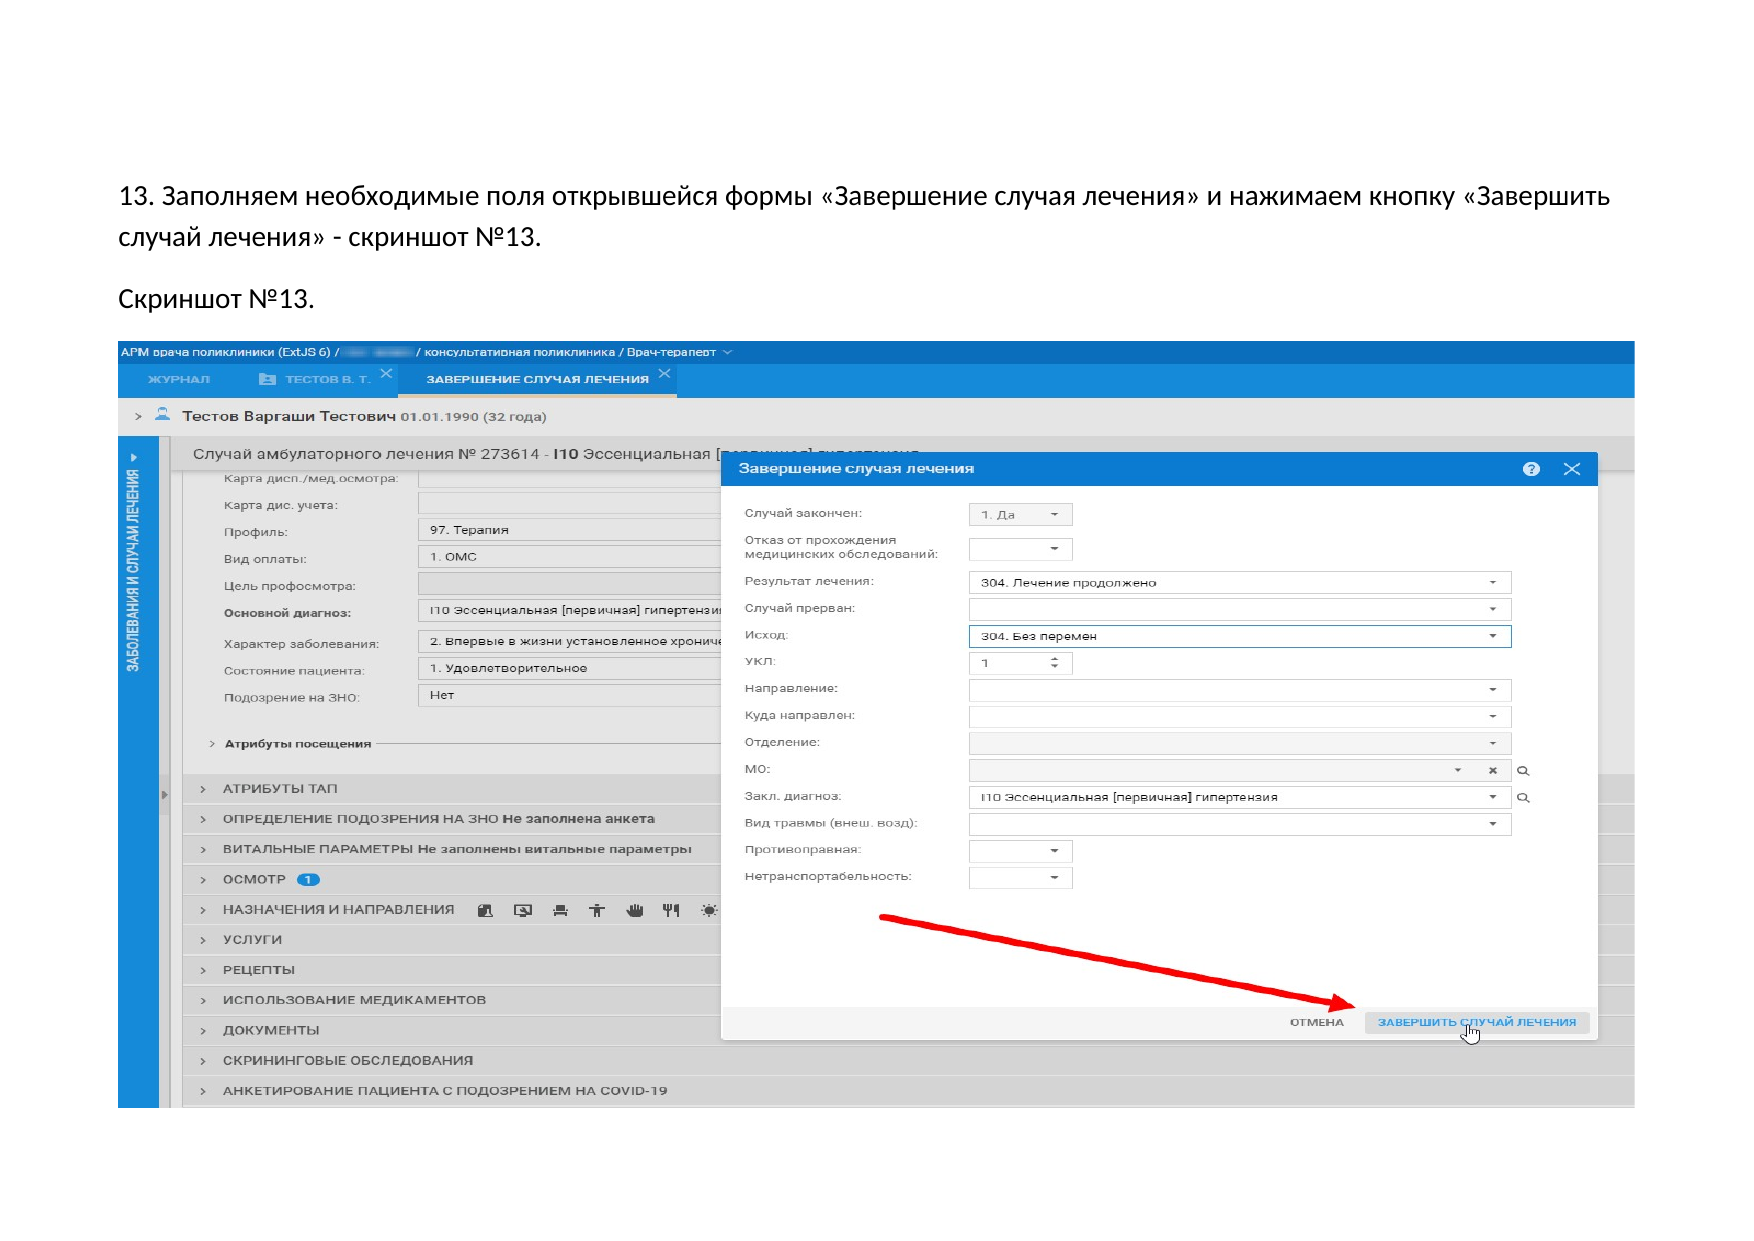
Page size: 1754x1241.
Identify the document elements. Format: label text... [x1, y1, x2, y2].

text Скриншот №13. [118, 280, 1636, 316]
picture [118, 341, 1635, 1108]
text 13. Заполняем необходимые поля открывшейся формы «Завершение случая лечения» и нажимаем кнопку «Завершить случай лечения» - скриншот №13. [118, 177, 1636, 254]
